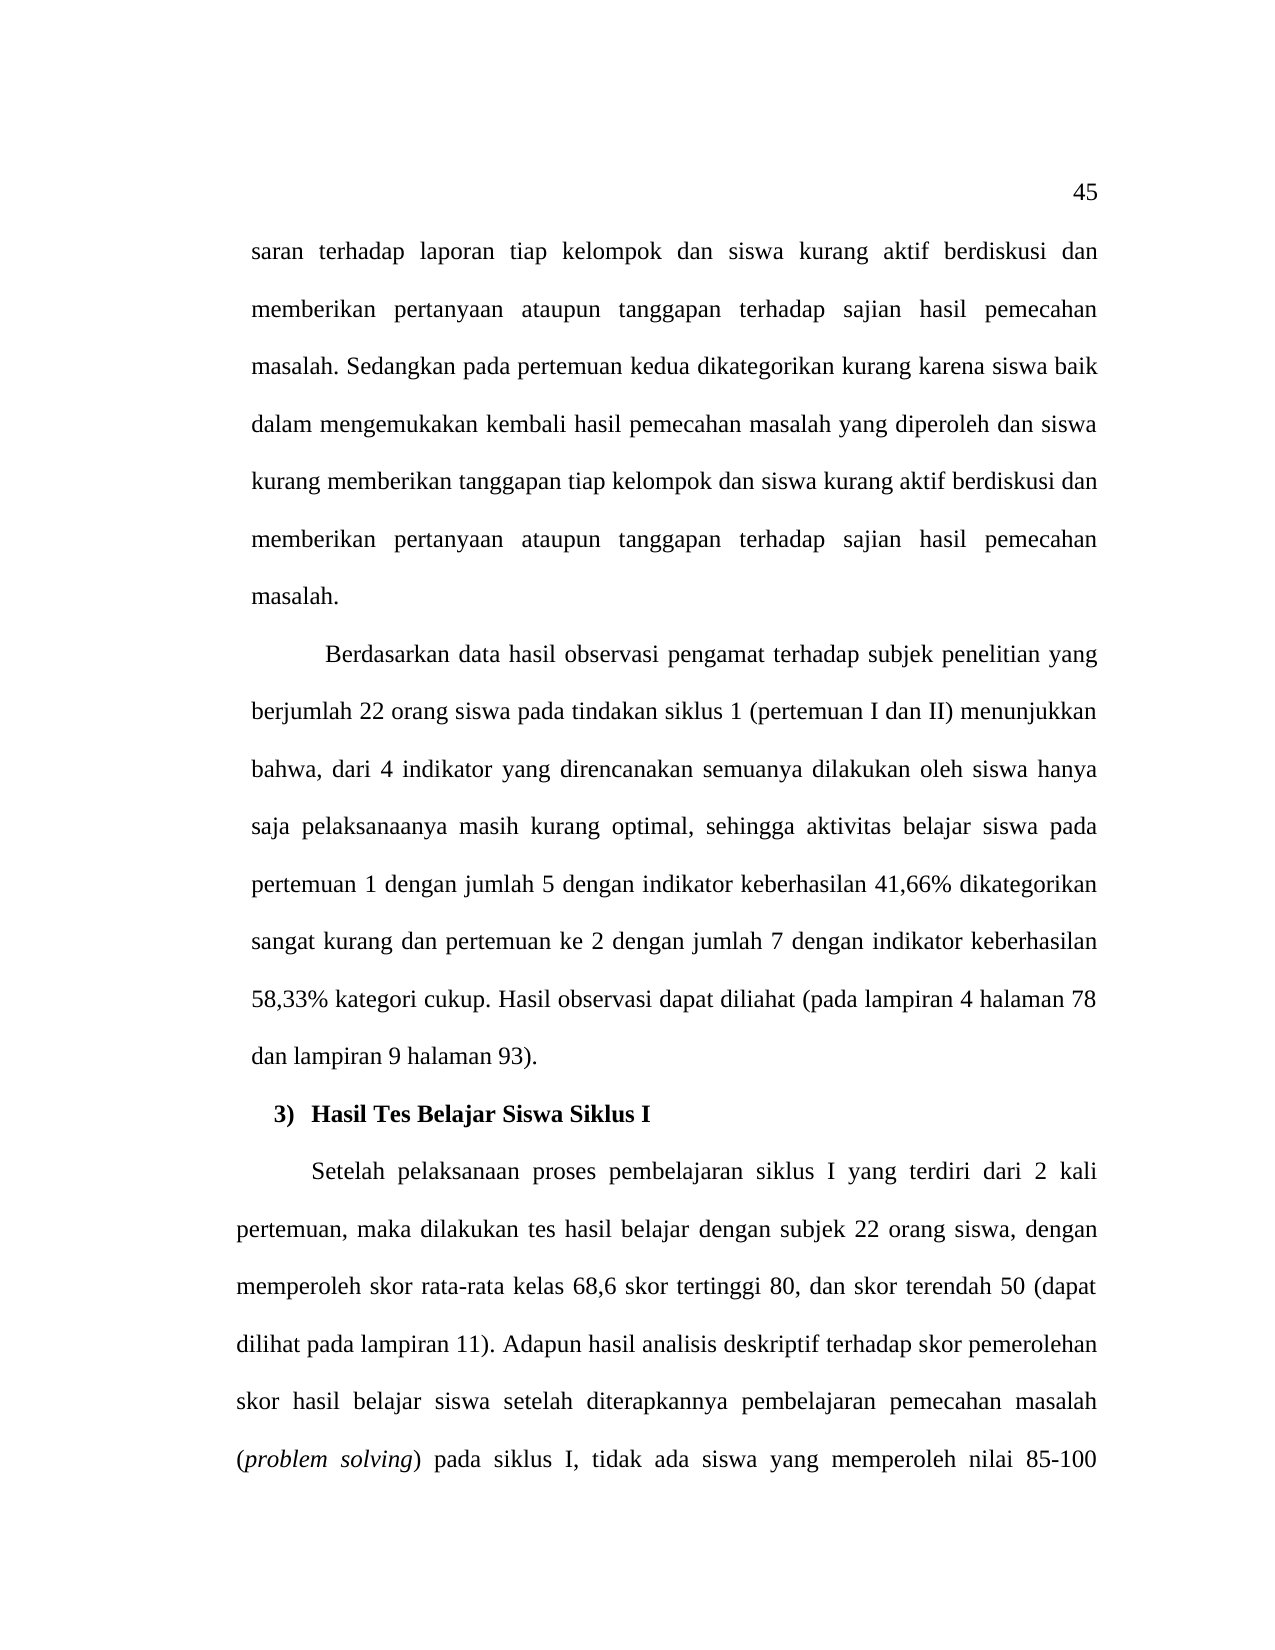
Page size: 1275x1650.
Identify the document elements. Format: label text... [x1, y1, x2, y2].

list Berdasarkan data hasil observasi pengamat terhadap subjek penelitian yang berjumlah 22 orang siswa pada tindakan siklus 1 (pertemuan I dan II) menunjukkan bahwa, dari 4 indikator yang direncanakan semuanya dilakukan oleh siswa hanya saja pelaksanaanya masih kurang optimal, sehingga aktivitas belajar siswa pada pertemuan 1 dengan jumlah 5 dengan indikator keberhasilan 41,66% dikategorikan sangat kurang dan pertemuan ke 2 dengan jumlah 7 dengan indikator keberhasilan 58,33% kategori cukup. Hasil observasi dapat diliahat (pada lampiran 4 halaman 78 dan lampiran 9 halaman 93). [251, 639, 1098, 1070]
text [236, 1156, 1098, 1472]
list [251, 236, 1098, 610]
list Hasil Tes Belajar Siswa Siklus I [274, 1099, 1098, 1127]
